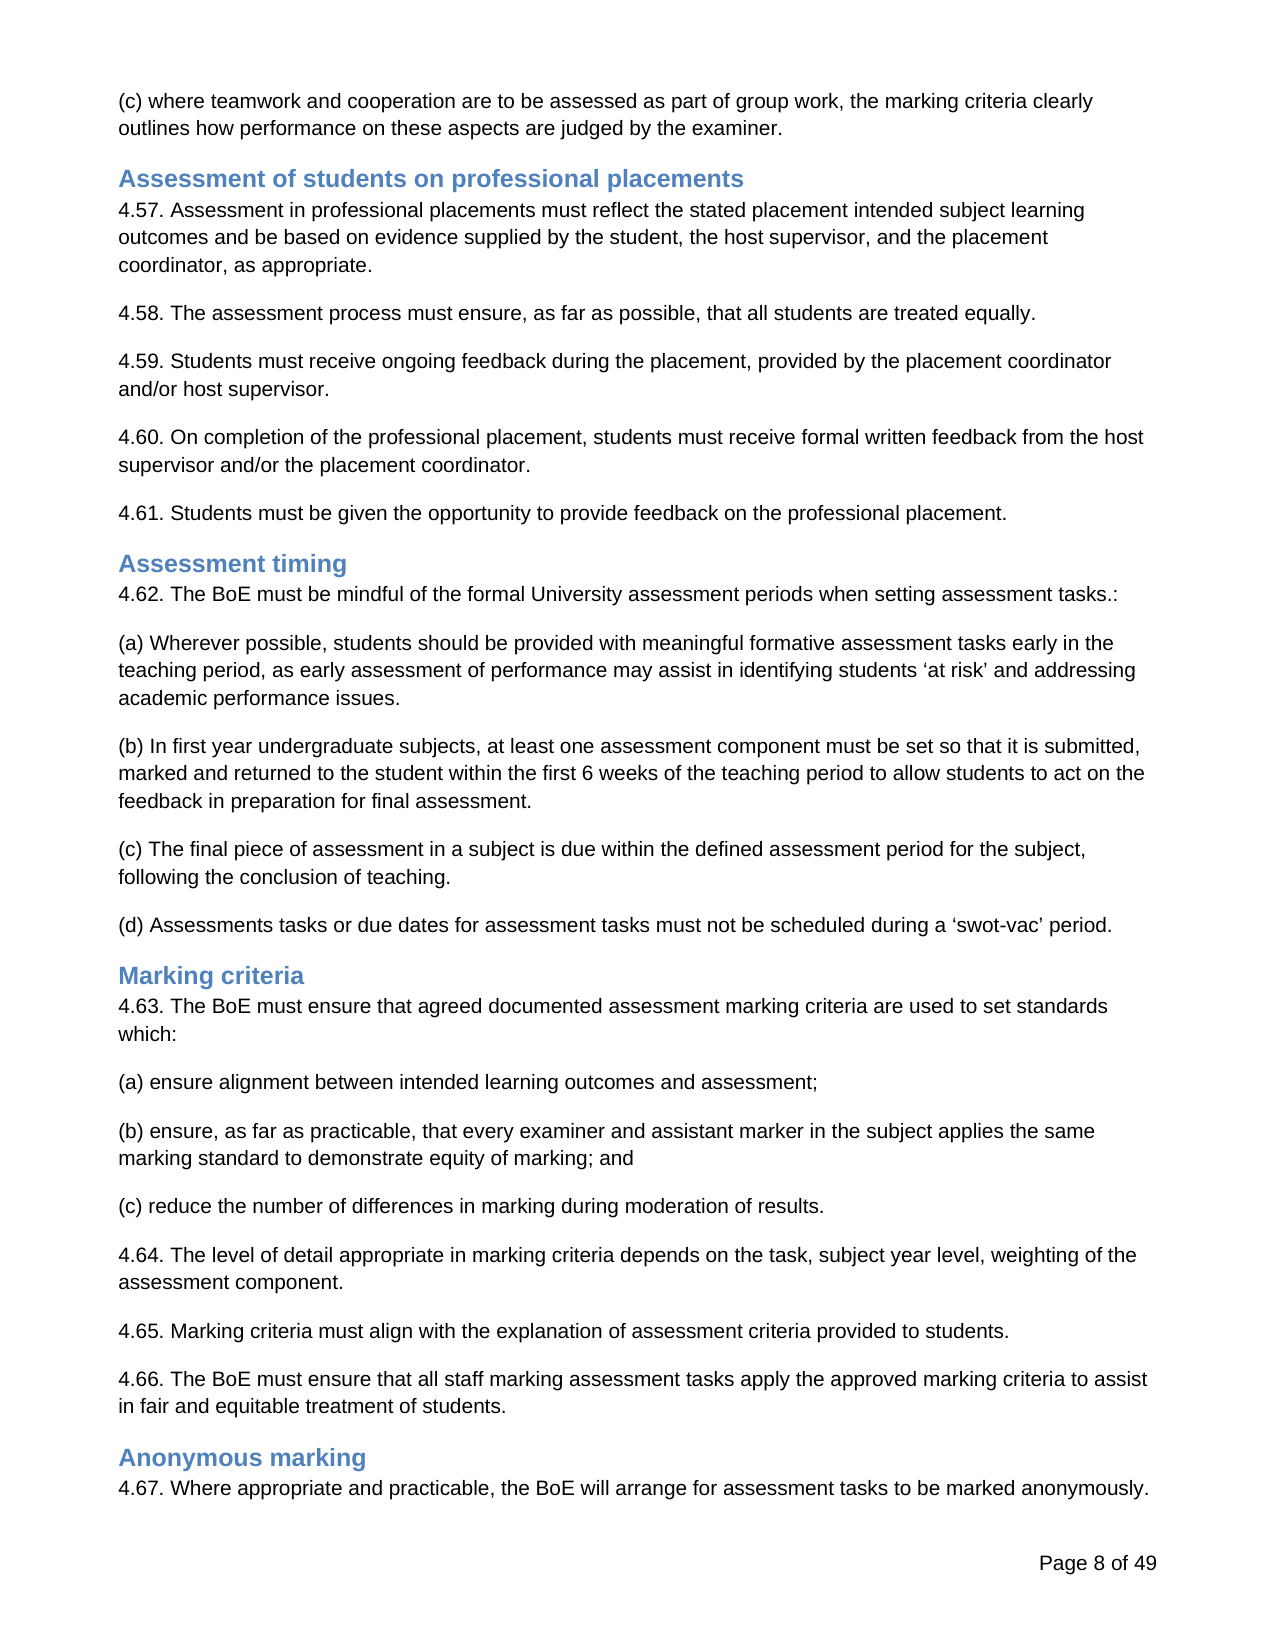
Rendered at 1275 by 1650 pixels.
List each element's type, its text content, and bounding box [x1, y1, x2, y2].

text (b) In first year undergraduate subjects, at least one assessment component must be set so that it is submitted, marked and returned to the student within the first 6 weeks of the teaching period to allow students to act on the feedback in preparation for final assessment. [118, 734, 1157, 813]
text 4.62. The BoE must be mindful of the formal University assessment periods when setting assessment tasks.: [118, 582, 1157, 606]
text (c) where teamwork and cooperation are to be assessed as part of group work, the marking criteria clearly outlines how performance on these aspects are judged by the examiner. [118, 88, 1157, 140]
text 4.61. Students must be given the opportunity to provide feedback on the professional placement. [118, 501, 1157, 525]
text (c) The final piece of assessment in a subject is due within the defined assessment period for the subject, following the conclusion of teaching. [118, 837, 1157, 888]
subtitle Assessment timing [118, 549, 1157, 578]
text (d) Assessments tasks or due dates for assessment tasks must not be scheduled during a ‘swot-vac’ period. [118, 913, 1157, 937]
text (b) ensure, as far as practicable, that every examiner and assistant marker in the subject applies the same marking standard to demonstrate equity of marking; and [118, 1118, 1157, 1170]
text 4.60. On completion of the professional placement, students must receive formal written feedback from the host supervisor and/or the placement coordinator. [118, 425, 1157, 476]
text (a) Wherever possible, students should be provided with meaningful formative assessment tasks early in the teaching period, as early assessment of performance may assist in identifying students ‘at risk’ and addressing academic performance issues. [118, 630, 1157, 709]
text 4.67. Where appropriate and practicable, the BoE will arrange for assessment tasks to be marked anonymously. [118, 1476, 1157, 1499]
subtitle Marking criteria [118, 961, 1157, 990]
text 4.64. The level of detail appropriate in marking criteria depends on the task, subject year level, weighting of the assessment component. [118, 1243, 1157, 1294]
subtitle Anonymous marking [118, 1443, 1157, 1471]
text (c) reduce the number of differences in marking during moderation of results. [118, 1194, 1157, 1218]
subtitle Assessment of students on professional placements [118, 164, 1157, 193]
text 4.58. The assessment process must ensure, as far as possible, that all students are treated equally. [118, 301, 1157, 325]
text 4.66. The BoE must ensure that all staff marking assessment tasks apply the approved marking criteria to assist in fair and equitable treatment of students. [118, 1367, 1157, 1418]
text 4.63. The BoE must ensure that agreed documented assessment marking criteria are used to set standards which: [118, 994, 1157, 1046]
text 4.57. Assessment in professional placements must reflect the stated placement intended subject learning outcomes and be based on evidence supplied by the student, the host supervisor, and the placement coordinator, as appropriate. [118, 197, 1157, 276]
text 4.59. Students must receive ongoing feedback during the placement, provided by the placement coordinator and/or host supervisor. [118, 349, 1157, 401]
text 4.65. Marking criteria must align with the explanation of assessment criteria provided to students. [118, 1318, 1157, 1342]
text (a) ensure alignment between intended learning outcomes and assessment; [118, 1070, 1157, 1094]
